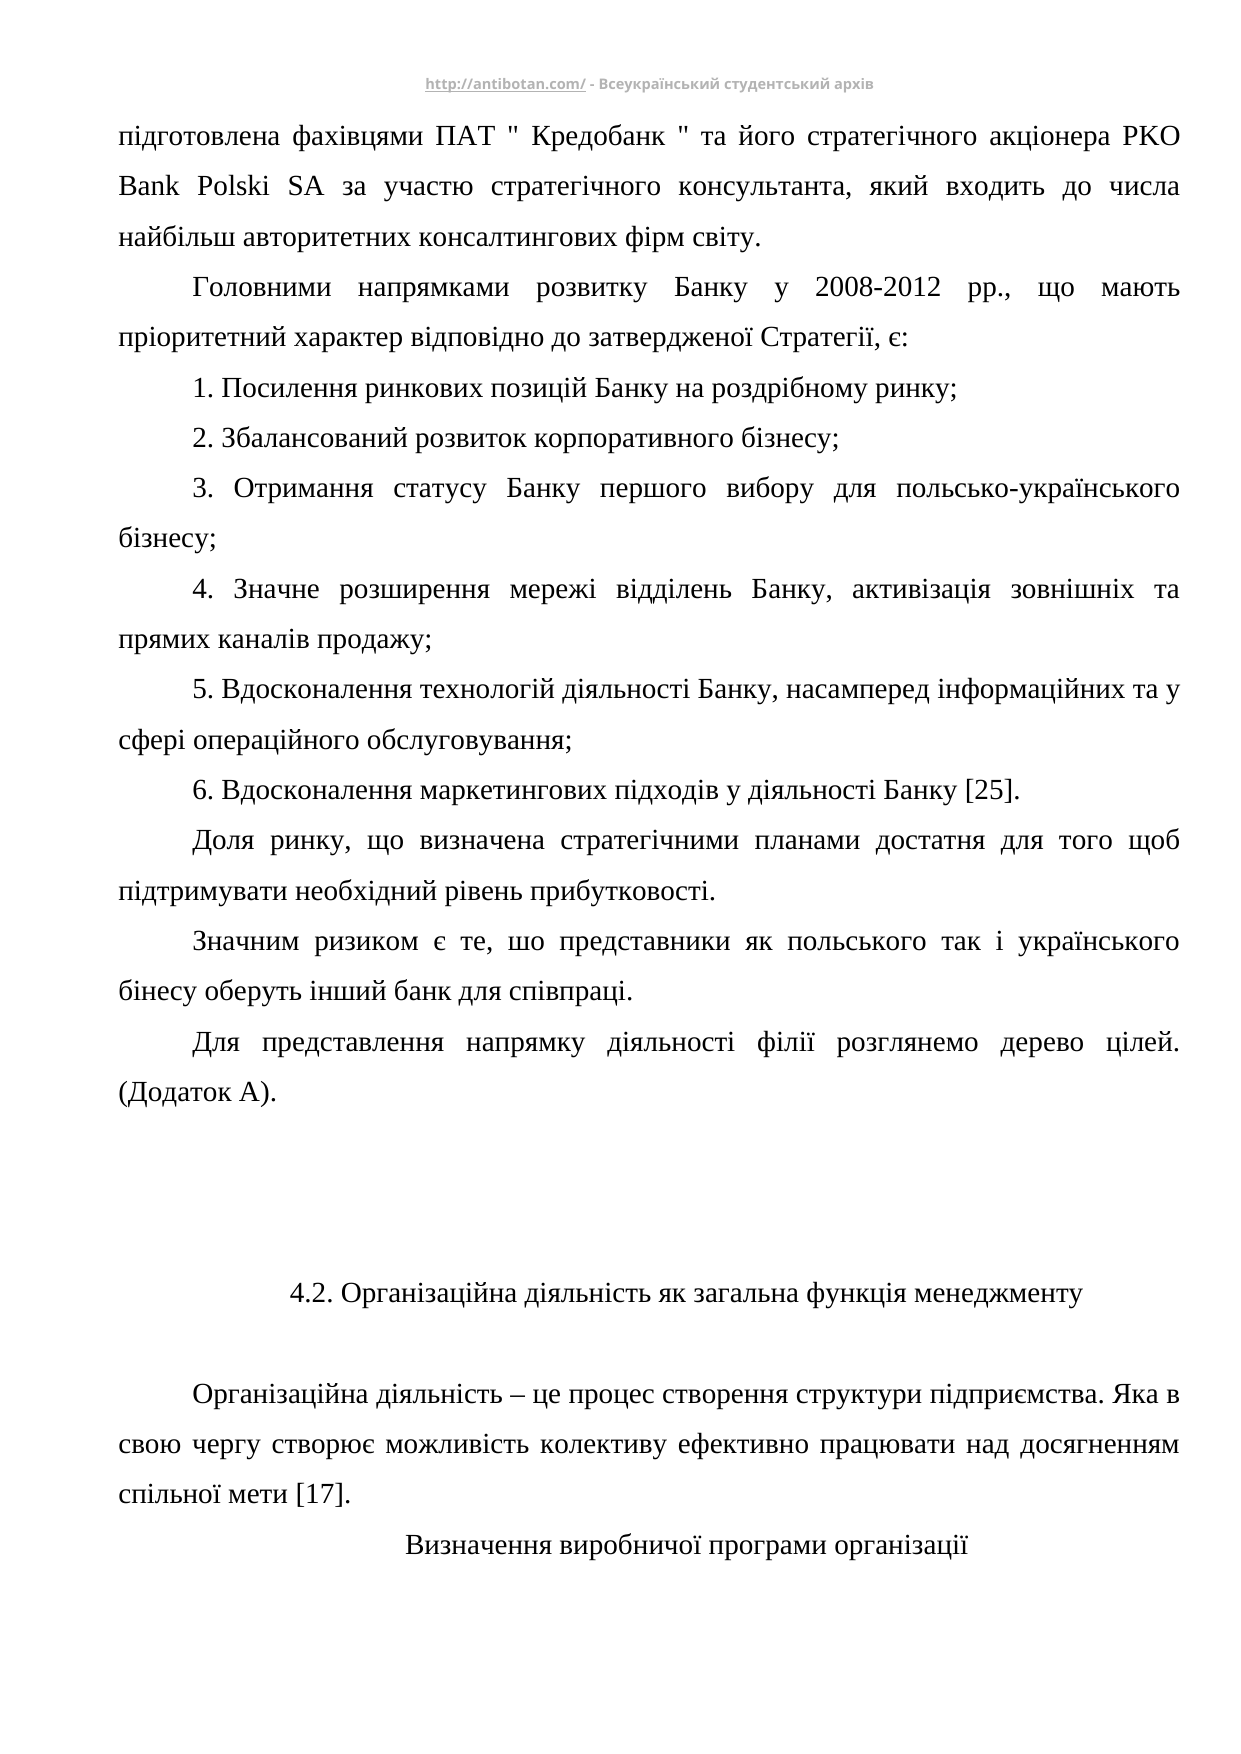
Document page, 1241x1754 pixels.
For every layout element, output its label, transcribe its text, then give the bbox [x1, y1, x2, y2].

text Значним ризиком є те, шо представники як польського так і українського бінесу оберуть інший банк для співпраці. [118, 923, 1181, 1007]
text 3. Отримання статусу Банку першого вибору для польсько-українського бізнесу; [118, 470, 1181, 554]
text Визначення виробничої програми організації [118, 1527, 1181, 1560]
text 4. Значне розширення мережі відділень Банку, активізація зовнішніх та прямих каналів продажу; [118, 571, 1181, 655]
text Доля ринку, що визначена стратегічними планами достатня для того щоб підтримувати необхідний рівень прибутковості. [118, 822, 1181, 906]
text 2. Збалансований розвиток корпоративного бізнесу; [118, 420, 1181, 453]
text Головними напрямками розвитку Банку у 2008-2012 рр., що мають пріоритетний характер відповідно до затвердженої Стратегії, є: [118, 269, 1181, 353]
text Для представлення напрямку діяльності філії розглянемо дерево цілей. (Додаток А). [118, 1024, 1181, 1108]
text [118, 118, 1181, 252]
text 4.2. Організаційна діяльність як загальна функція менеджменту [118, 1275, 1181, 1309]
text 5. Вдосконалення технологій діяльності Банку, насамперед інформаційних та у сфері операційного обслуговування; [118, 672, 1181, 755]
text Організаційна діяльність – це процес створення структури підприємства. Яка в свою чергу створює можливість колективу ефективно працювати над досягненням спільної мети [17]. [118, 1376, 1181, 1510]
text 1. Посилення ринкових позицій Банку на роздрібному ринку; [118, 370, 1181, 403]
text 6. Вдосконалення маркетингових підходів у діяльності Банку [25]. [118, 772, 1181, 806]
